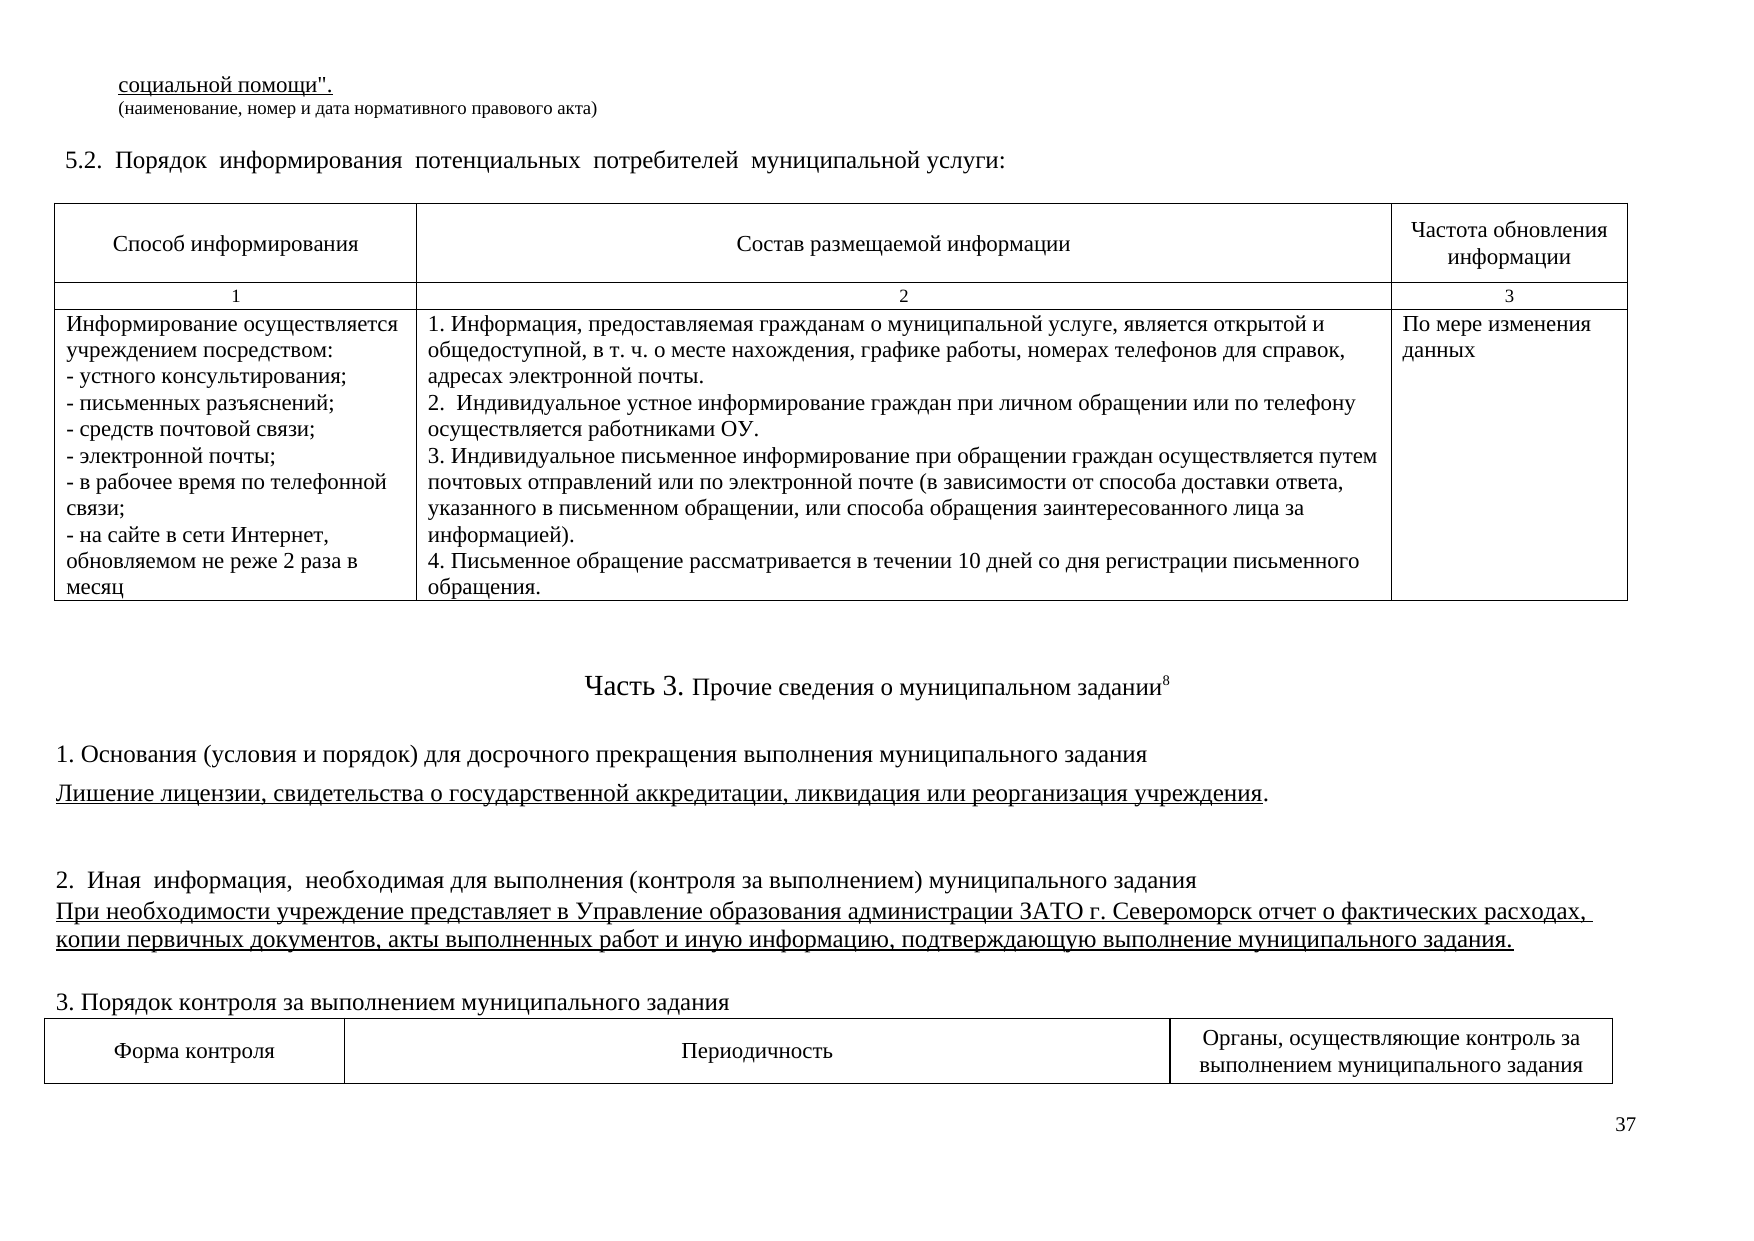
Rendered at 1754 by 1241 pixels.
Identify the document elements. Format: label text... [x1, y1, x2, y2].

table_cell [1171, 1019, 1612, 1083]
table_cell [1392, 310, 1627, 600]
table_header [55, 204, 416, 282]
text 5.2. Порядок информирования потенциальных потребителей муниципальной услуги: [59, 145, 1636, 174]
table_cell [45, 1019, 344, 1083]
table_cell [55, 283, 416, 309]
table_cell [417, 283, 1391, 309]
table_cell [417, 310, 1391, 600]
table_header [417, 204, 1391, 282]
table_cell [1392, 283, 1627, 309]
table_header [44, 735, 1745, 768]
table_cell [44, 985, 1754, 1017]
text (наименование, номер и дата нормативного правового акта) [118, 97, 1636, 119]
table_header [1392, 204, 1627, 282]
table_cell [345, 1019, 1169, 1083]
text Часть 3. Прочие сведения о муниципальном задании8 [118, 668, 1636, 701]
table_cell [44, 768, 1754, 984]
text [118, 71, 1636, 97]
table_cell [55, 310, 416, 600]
